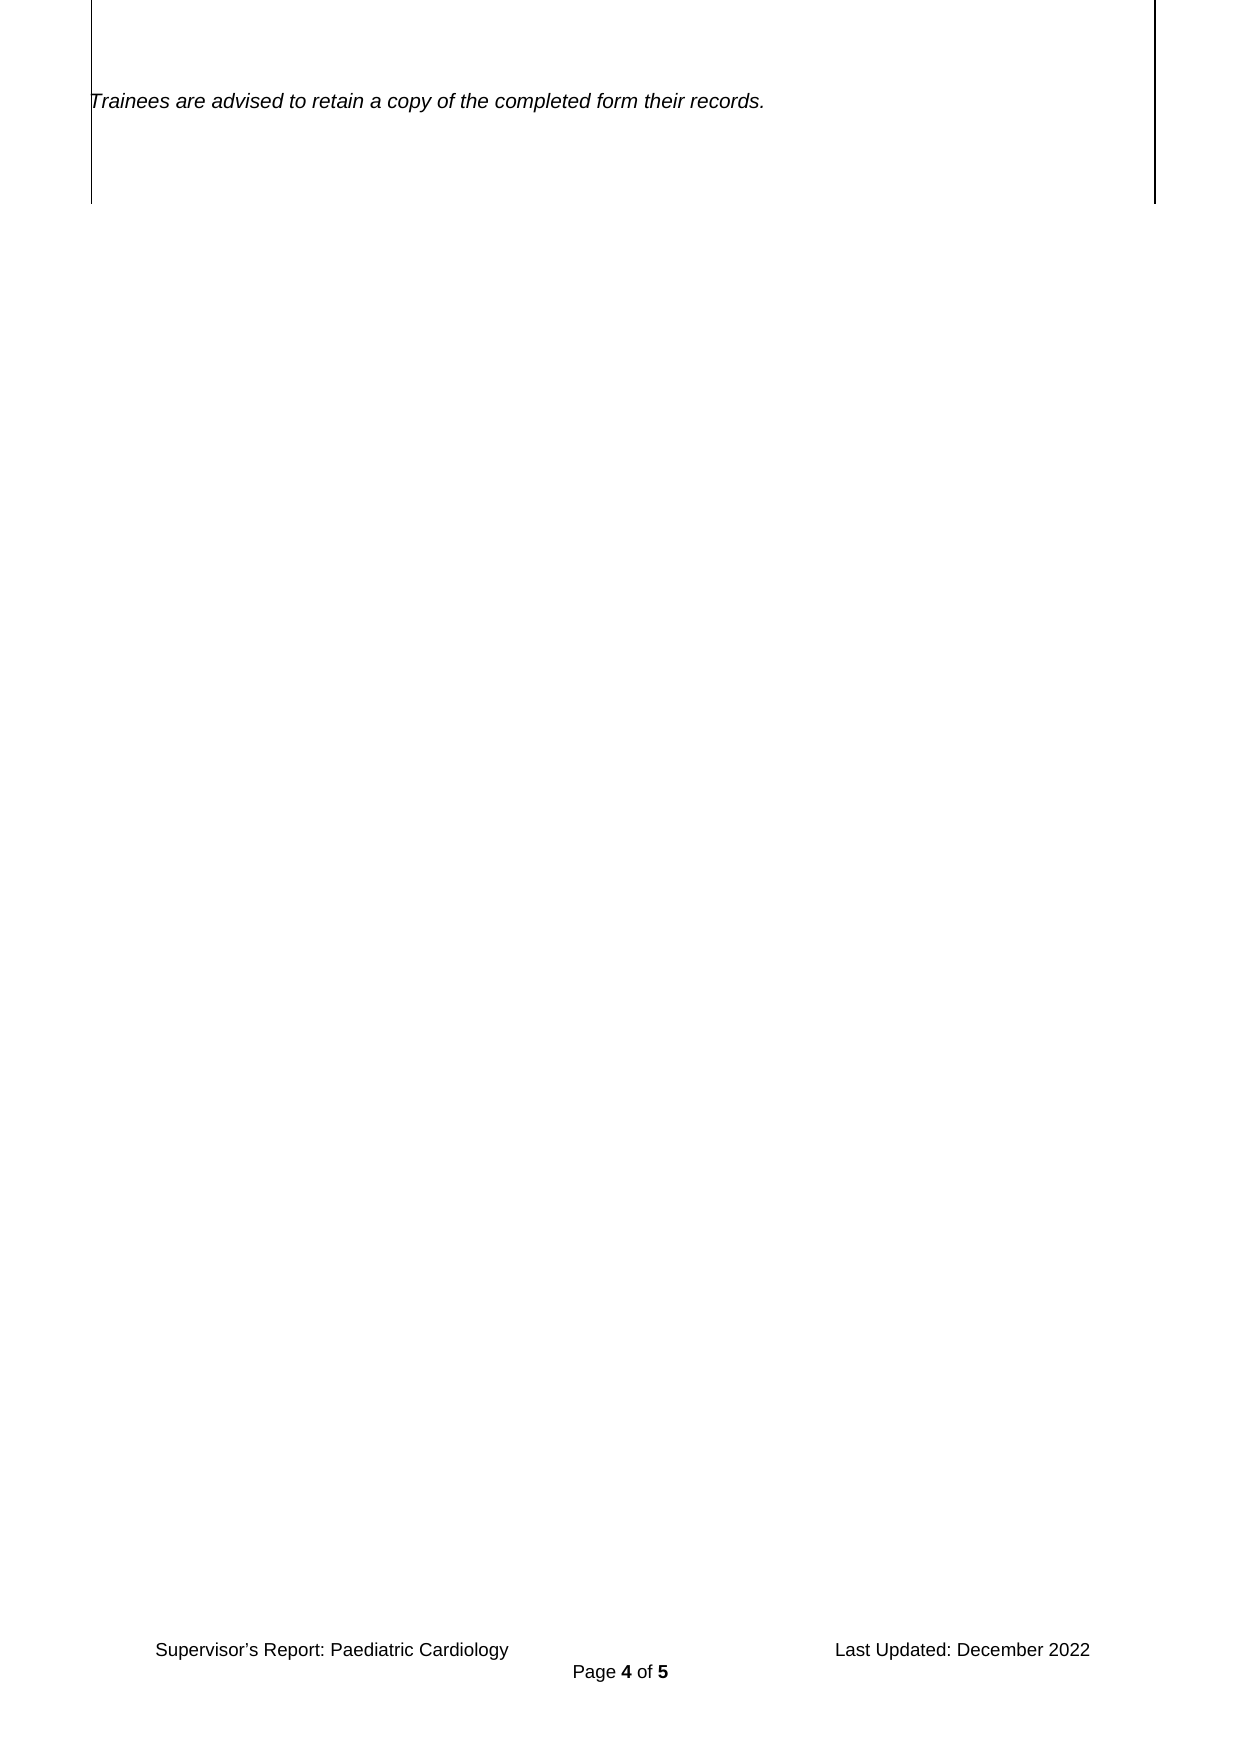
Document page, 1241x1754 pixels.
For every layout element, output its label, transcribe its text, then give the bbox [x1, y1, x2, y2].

text Trainees are advised to retain a copy of the completed form their records. [92, 89, 1152, 113]
